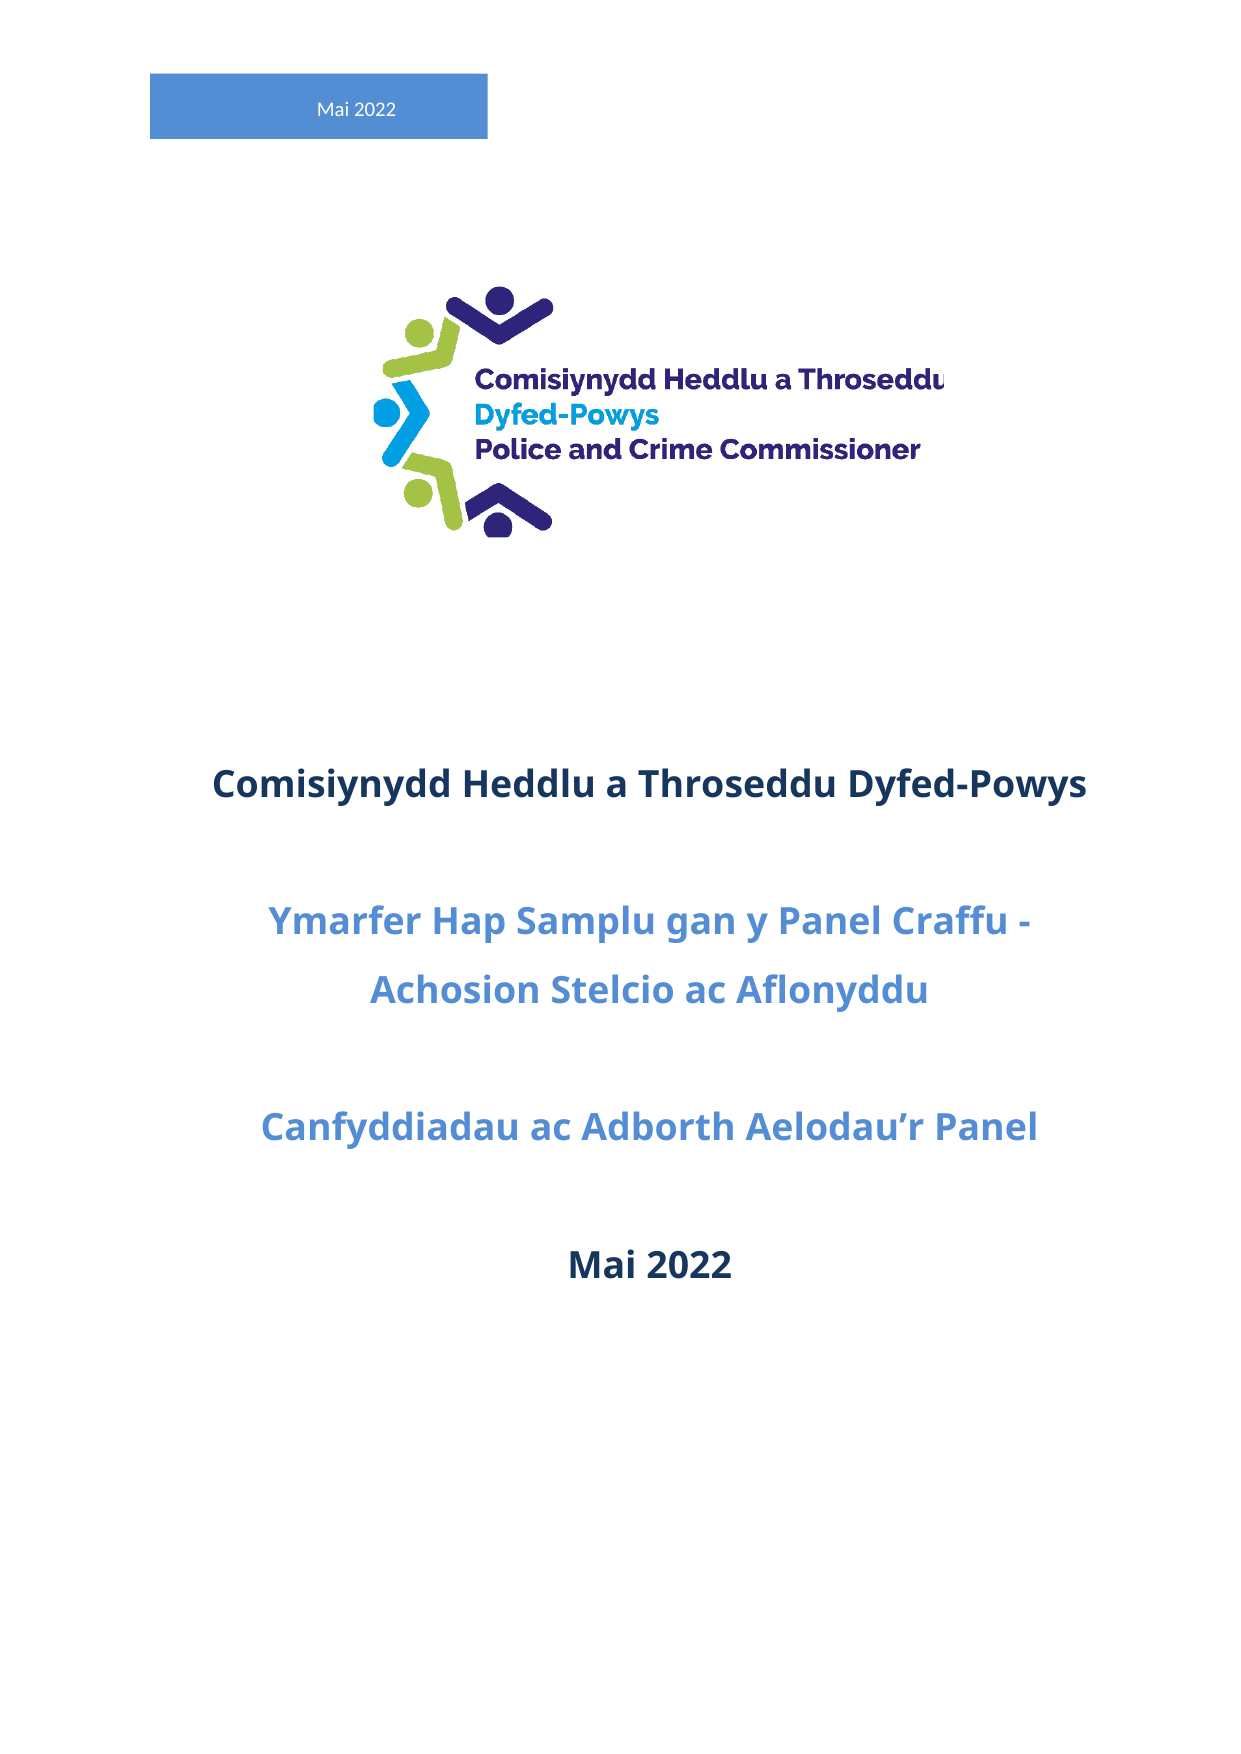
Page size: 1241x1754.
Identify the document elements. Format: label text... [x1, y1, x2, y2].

text Canfyddiadau ac Adborth Aelodau’r Panel [209, 1101, 1090, 1152]
text Comisiynydd Heddlu a Throseddu Dyfed-Powys [209, 757, 1090, 808]
text Mai 2022 [209, 1238, 1090, 1289]
text Achosion Stelcio ac Aflonyddu [209, 963, 1090, 1014]
text Ymarfer Hap Samplu gan y Panel Craffu - [209, 895, 1090, 946]
picture [372, 286, 943, 537]
